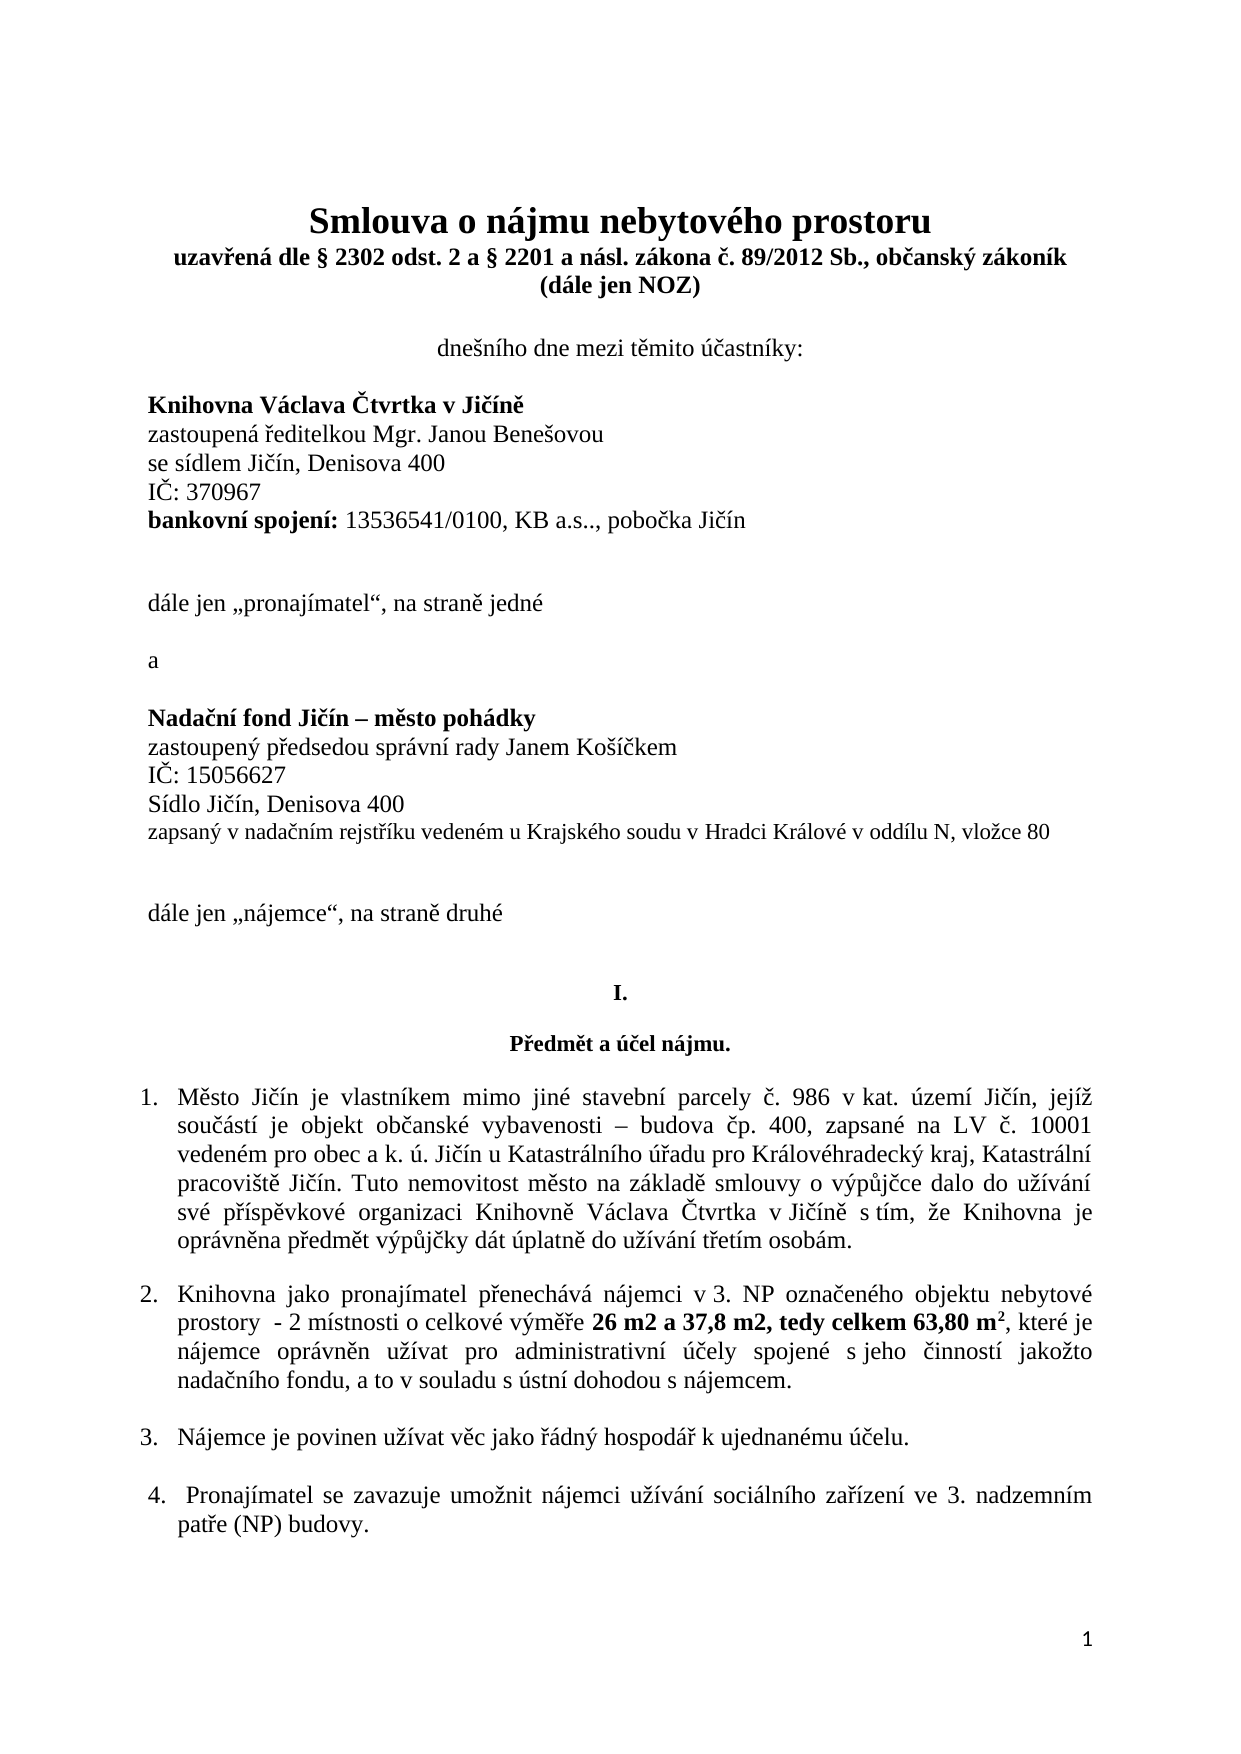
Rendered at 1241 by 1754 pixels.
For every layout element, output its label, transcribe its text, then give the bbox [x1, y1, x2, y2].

title se sídlem Jičín, Denisova 400 [148, 448, 1093, 477]
title zastoupený předsedou správní rady Janem Košíčkem [148, 732, 1093, 760]
title zastoupená ředitelkou Mgr. Janou Benešovou [148, 419, 1093, 448]
title IČ: 15056627 [148, 760, 1093, 789]
list Město Jičín je vlastníkem mimo jiné stavební parcely č. 986 v kat. území Jičín, jejíž součástí je objekt občanské vybavenosti – budova čp. 400, zapsané na LV č. 10001 vedeném pro obec a k. ú. Jičín u Katastrálního úřadu pro Královéhradecký kraj, Katastrální pracoviště Jičín. Tuto nemovitost město na základě smlouvy o výpůjčce dalo do užívání své příspěvkové organizaci Knihovně Václava Čtvrtka v Jičíně s tím, že Knihovna je oprávněna předmět výpůjčky dát úplatně do užívání třetím osobám. [139, 1082, 1093, 1254]
title dále jen „nájemce“, na straně druhé [148, 898, 1093, 926]
text bankovní spojení: 13536541/0100, KB a.s.., pobočka Jičín [148, 505, 1093, 534]
title dnešního dne mezi těmito účastníky: [148, 333, 1093, 362]
title Smlouva o nájmu nebytového prostoru [148, 199, 1093, 242]
title dále jen „pronajímatel“, na straně jedné [148, 588, 1093, 617]
text zapsaný v nadačním rejstříku vedeném u Krajského soudu v Hradci Králové v oddílu N, vložce 80 [148, 818, 1093, 844]
title a [148, 645, 1093, 674]
text I. [148, 979, 1093, 1006]
list Nájemce je povinen užívat věc jako řádný hospodář k ujednanému účelu. [139, 1422, 1093, 1451]
title IČ: 370967 [148, 477, 1093, 505]
title uzavřená dle § 2302 odst. 2 a § 2201 a násl. zákona č. 89/2012 Sb., občanský zákoník (dále jen NOZ) [148, 242, 1093, 299]
title Sídlo Jičín, Denisova 400 [148, 789, 1093, 818]
text Předmět a účel nájmu. [148, 1031, 1093, 1057]
title Knihovna Václava Čtvrtka v Jičíně [148, 390, 1093, 419]
list Knihovna jako pronajímatel přenechává nájemci v 3. NP označeného objektu nebytové prostory - 2 místnosti o celkové výměře 26 m2 a 37,8 m2, tedy celkem 63,80 m2, které je nájemce oprávněn užívat pro administrativní účely spojené s jeho činností jakožto nadačního fondu, a to v souladu s ústní dohodou s nájemcem. [139, 1279, 1093, 1394]
text 4. Pronajímatel se zavazuje umožnit nájemci užívání sociálního zařízení ve 3. nadzemním patře (NP) budovy. [148, 1480, 1093, 1537]
title Nadační fond Jičín – město pohádky [148, 703, 1093, 732]
